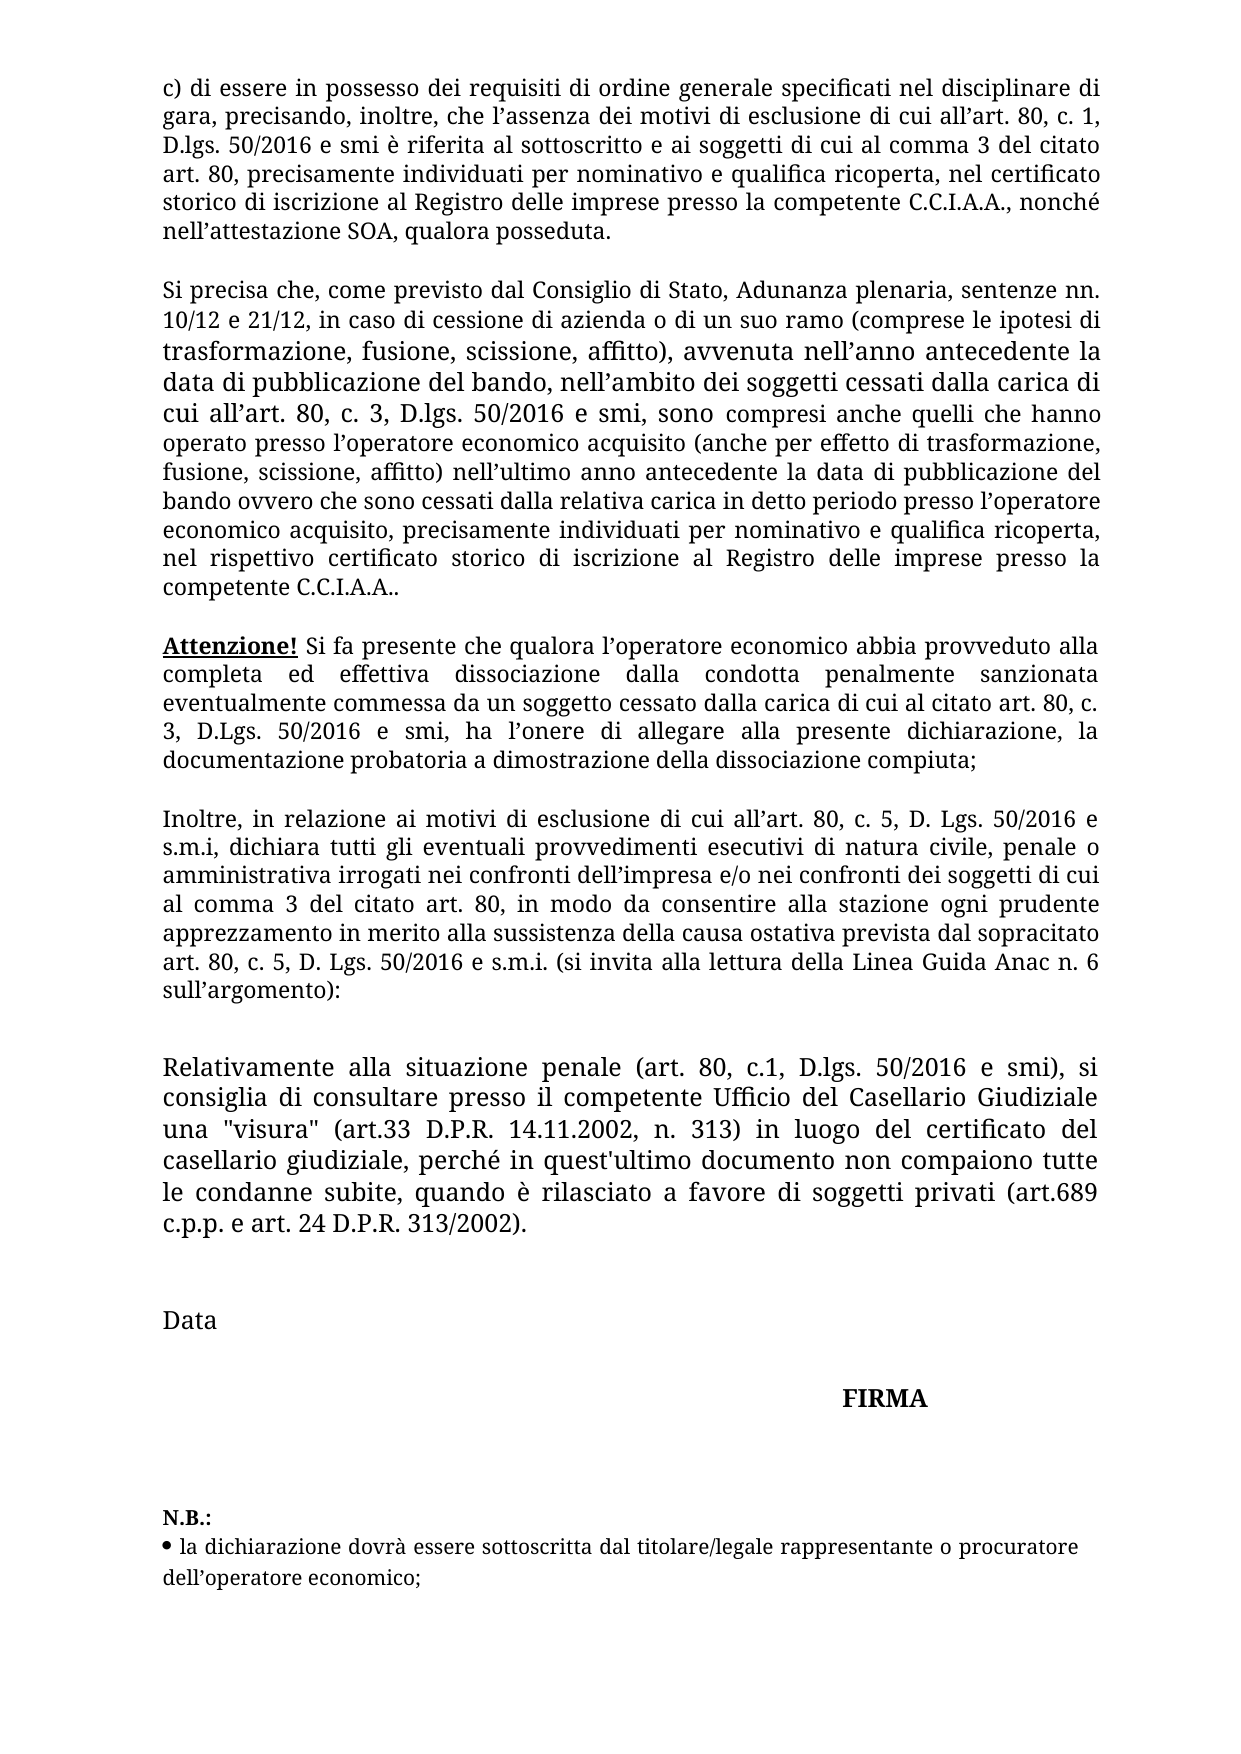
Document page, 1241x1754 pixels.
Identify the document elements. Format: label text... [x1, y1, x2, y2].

text Si precisa che, come previsto dal Consiglio di Stato, Adunanza plenaria, sentenze nn. 10/12 e 21/12, in caso di cessione di azienda o di un suo ramo (comprese le ipotesi di trasformazione, fusione, scissione, affitto), avvenuta nell’anno antecedente la data di pubblicazione del bando, nell’ambito dei soggetti cessati dalla carica di cui all’art. 80, c. 3, D.lgs. 50/2016 e smi, sono compresi anche quelli che hanno operato presso l’operatore economico acquisito (anche per effetto di trasformazione, fusione, scissione, affitto) nell’ultimo anno antecedente la data di pubblicazione del bando ovvero che sono cessati dalla relativa carica in detto periodo presso l’operatore economico acquisito, precisamente individuati per nominativo e qualifica ricoperta, nel rispettivo certificato storico di iscrizione al Registro delle imprese presso la competente C.C.I.A.A.. [162, 276, 1102, 602]
text Attenzione! Si fa presente che qualora l’operatore economico abbia provveduto alla completa ed effettiva dissociazione dalla condotta penalmente sanzionata eventualmente commessa da un soggetto cessato dalla carica di cui al citato art. 80, c. 3, D.Lgs. 50/2016 e smi, ha l’onere di allegare alla presente dichiarazione, la documentazione probatoria a dimostrazione della dissociazione compiuta; [162, 632, 1100, 775]
text N.B.: [162, 1503, 1122, 1532]
text c) di essere in possesso dei requisiti di ordine generale specificati nel disciplinare di gara, precisando, inoltre, che l’assenza dei motivi di esclusione di cui all’art. 80, c. 1, D.lgs. 50/2016 e smi è riferita al sottoscritto e ai soggetti di cui al comma 3 del citato art. 80, precisamente individuati per nominativo e qualifica ricoperta, nel certificato storico di iscrizione al Registro delle imprese presso la competente C.C.I.A.A., nonché nell’attestazione SOA, qualora posseduta. [162, 74, 1102, 246]
text Inoltre, in relazione ai motivi di esclusione di cui all’art. 80, c. 5, D. Lgs. 50/2016 e s.m.i, dichiara tutti gli eventuali provvedimenti esecutivi di natura civile, penale o amministrativa irrogati nei confronti dell’impresa e/o nei confronti dei soggetti di cui al comma 3 del citato art. modo da consentire alla stazione ogni prudente apprezzamento in merito alla sussistenza della causa ostativa prevista dal sopracitato art. 80, c. 5, D. Lgs. 50/2016 e s.m.i. (si invita alla lettura della Linea Guida Anac n. 6 sull’argomento): [162, 804, 1101, 1006]
text Data [162, 1303, 1122, 1337]
text la dichiarazione dovrà essere sottoscritta dal titolare/legale rappresentante o procuratore dell’operatore economico; [162, 1532, 1079, 1591]
text Relativamente alla situazione penale (art. 80, c.1, D.lgs. 50/2016 e smi), si consiglia di consultare presso il competente Ufficio del Casellario Giudiziale una "visura" (art.33 D.P.R. 14.11.2002, n. 313) in luogo del certificato del casellario giudiziale, perché in quest'ultimo documento non compaiono tutte le condanne subite, quando è rilasciato a favore di soggetti privati (art.689 c.p.p. e art. 24 D.P.R. 313/2002). [162, 1052, 1099, 1239]
subtitle FIRMA [118, 1381, 928, 1415]
